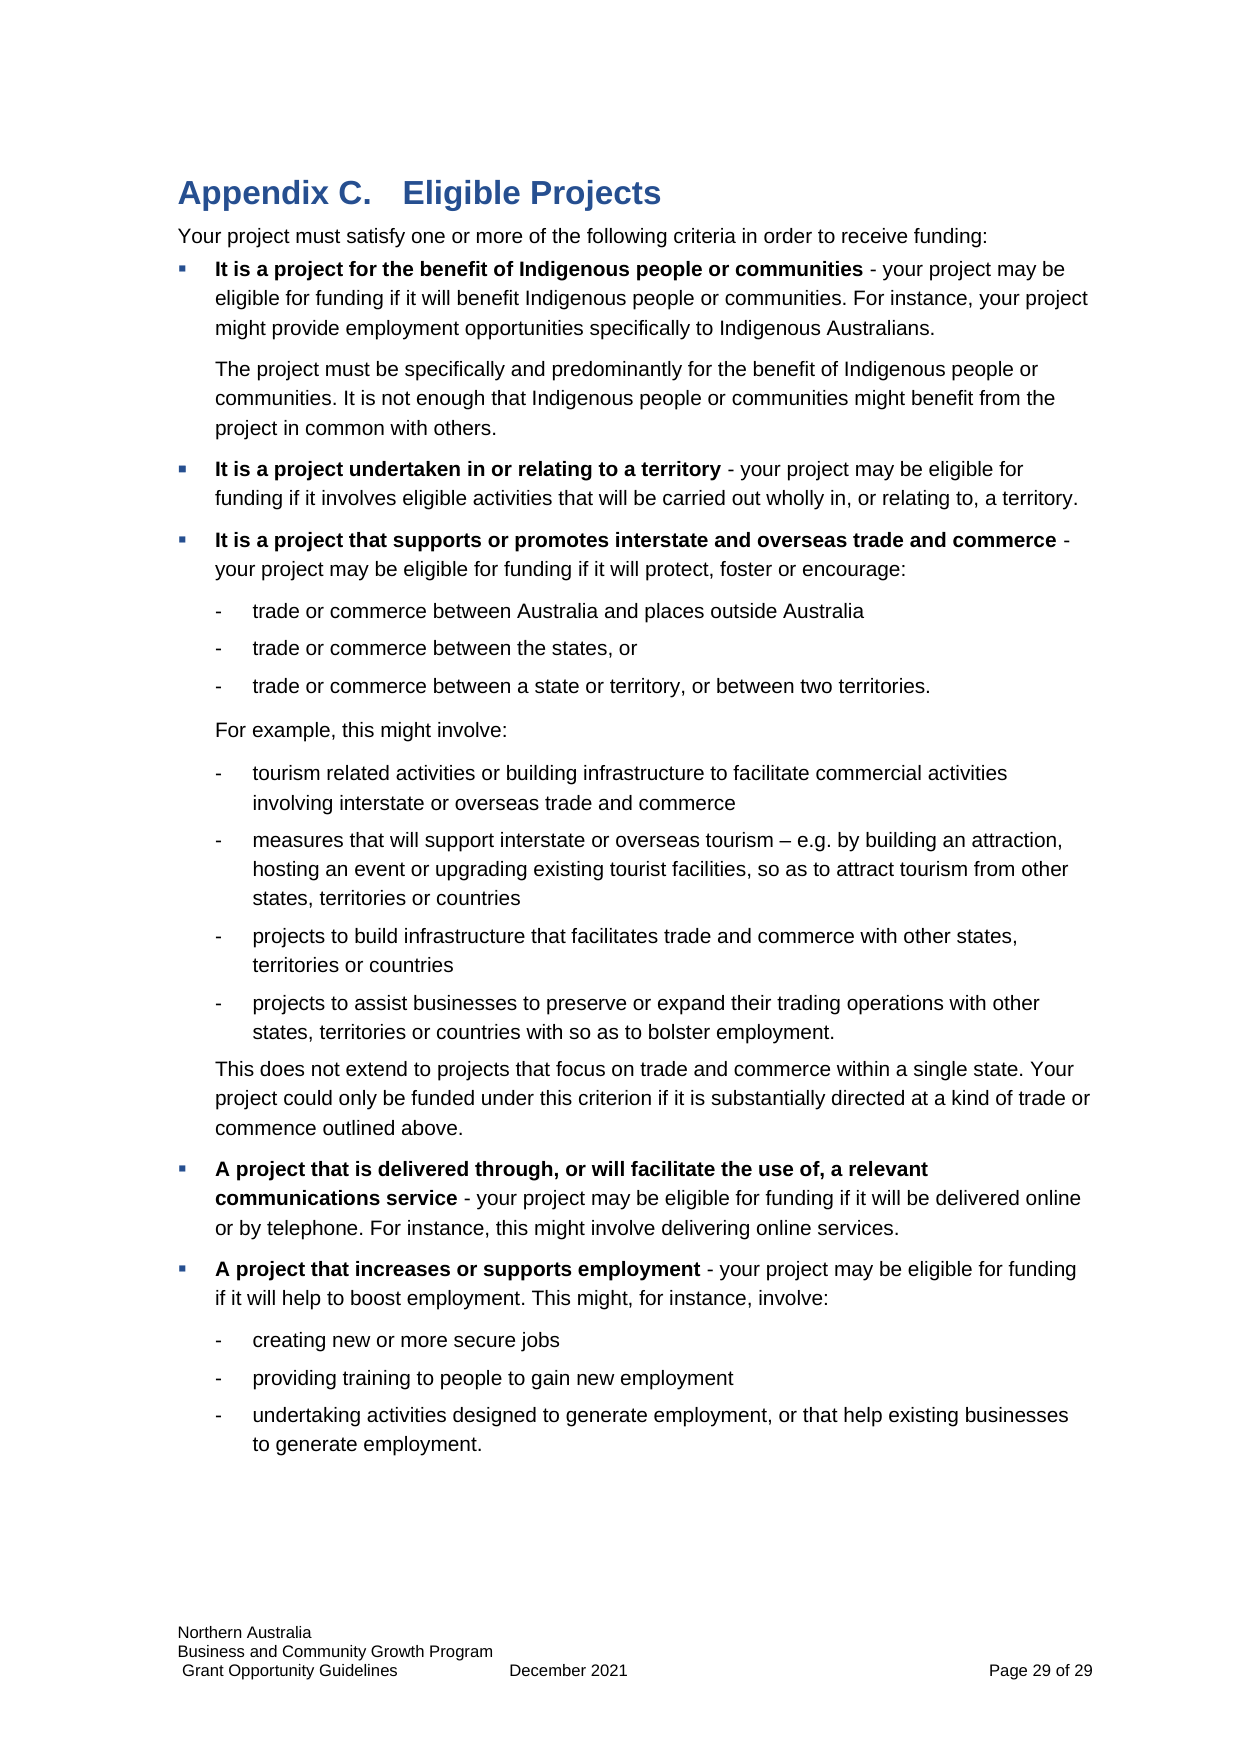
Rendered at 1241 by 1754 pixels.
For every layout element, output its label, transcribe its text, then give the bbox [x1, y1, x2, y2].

list trade or commerce between Australia and places outside Australia [215, 593, 1092, 623]
text Your project must satisfy one or more of the following criteria in order to receive funding: [177, 224, 1092, 248]
list A project that increases or supports employment - your project may be eligible for funding if it will help to boost employment. This might, for instance, involve: [177, 1252, 1092, 1310]
list It is a project that supports or promotes interstate and overseas trade and commerce - your project may be eligible for funding if it will protect, foster or encourage: [177, 523, 1092, 581]
list tourism related activities or building infrastructure to facilitate commercial activities involving interstate or overseas trade and commerce [215, 756, 1092, 814]
list It is a project undertaken in or relating to a territory - your project may be eligible for funding if it involves eligible activities that will be carried out wholly in, or relating to, a territory. [177, 452, 1092, 510]
text The project must be specifically and predominantly for the benefit of Indigenous people or communities. It is not enough that Indigenous people or communities might benefit from the project in common with others. [215, 352, 1092, 439]
list It is a project for the benefit of Indigenous people or communities - your project may be eligible for funding if it will benefit Indigenous people or communities. For instance, your project might provide employment opportunities specifically to Indigenous Australians. [177, 252, 1092, 339]
list providing training to people to gain new employment [215, 1360, 1092, 1389]
list A project that is delivered through, or will facilitate the use of, a relevant communications service - your project may be eligible for funding if it will be delivered online or by telephone. For instance, this might involve delivering online services. [177, 1152, 1092, 1239]
list trade or commerce between a state or territory, or between two territories. [215, 668, 1092, 698]
list trade or commerce between the states, or [215, 631, 1092, 660]
list creating new or more secure jobs [215, 1323, 1092, 1352]
list projects to assist businesses to preserve or expand their trading operations with other states, territories or countries with so as to bolster employment. [215, 985, 1092, 1043]
text For example, this might involve: [215, 712, 1092, 741]
list projects to build infrastructure that facilitates trade and commerce with other states, territories or countries [215, 918, 1092, 977]
list undertaking activities designed to generate employment, or that help existing businesses to generate employment. [215, 1398, 1092, 1456]
subtitle Eligible Projects [177, 173, 1092, 211]
list measures that will support interstate or overseas tourism – e.g. by building an attraction, hosting an event or upgrading existing tourist facilities, so as to attract tourism from other states, territories or countries [215, 823, 1092, 910]
text This does not extend to projects that focus on trade and commerce within a single state. Your project could only be funded under this criterion if it is substantially directed at a kind of trade or commence outlined above. [215, 1052, 1092, 1139]
